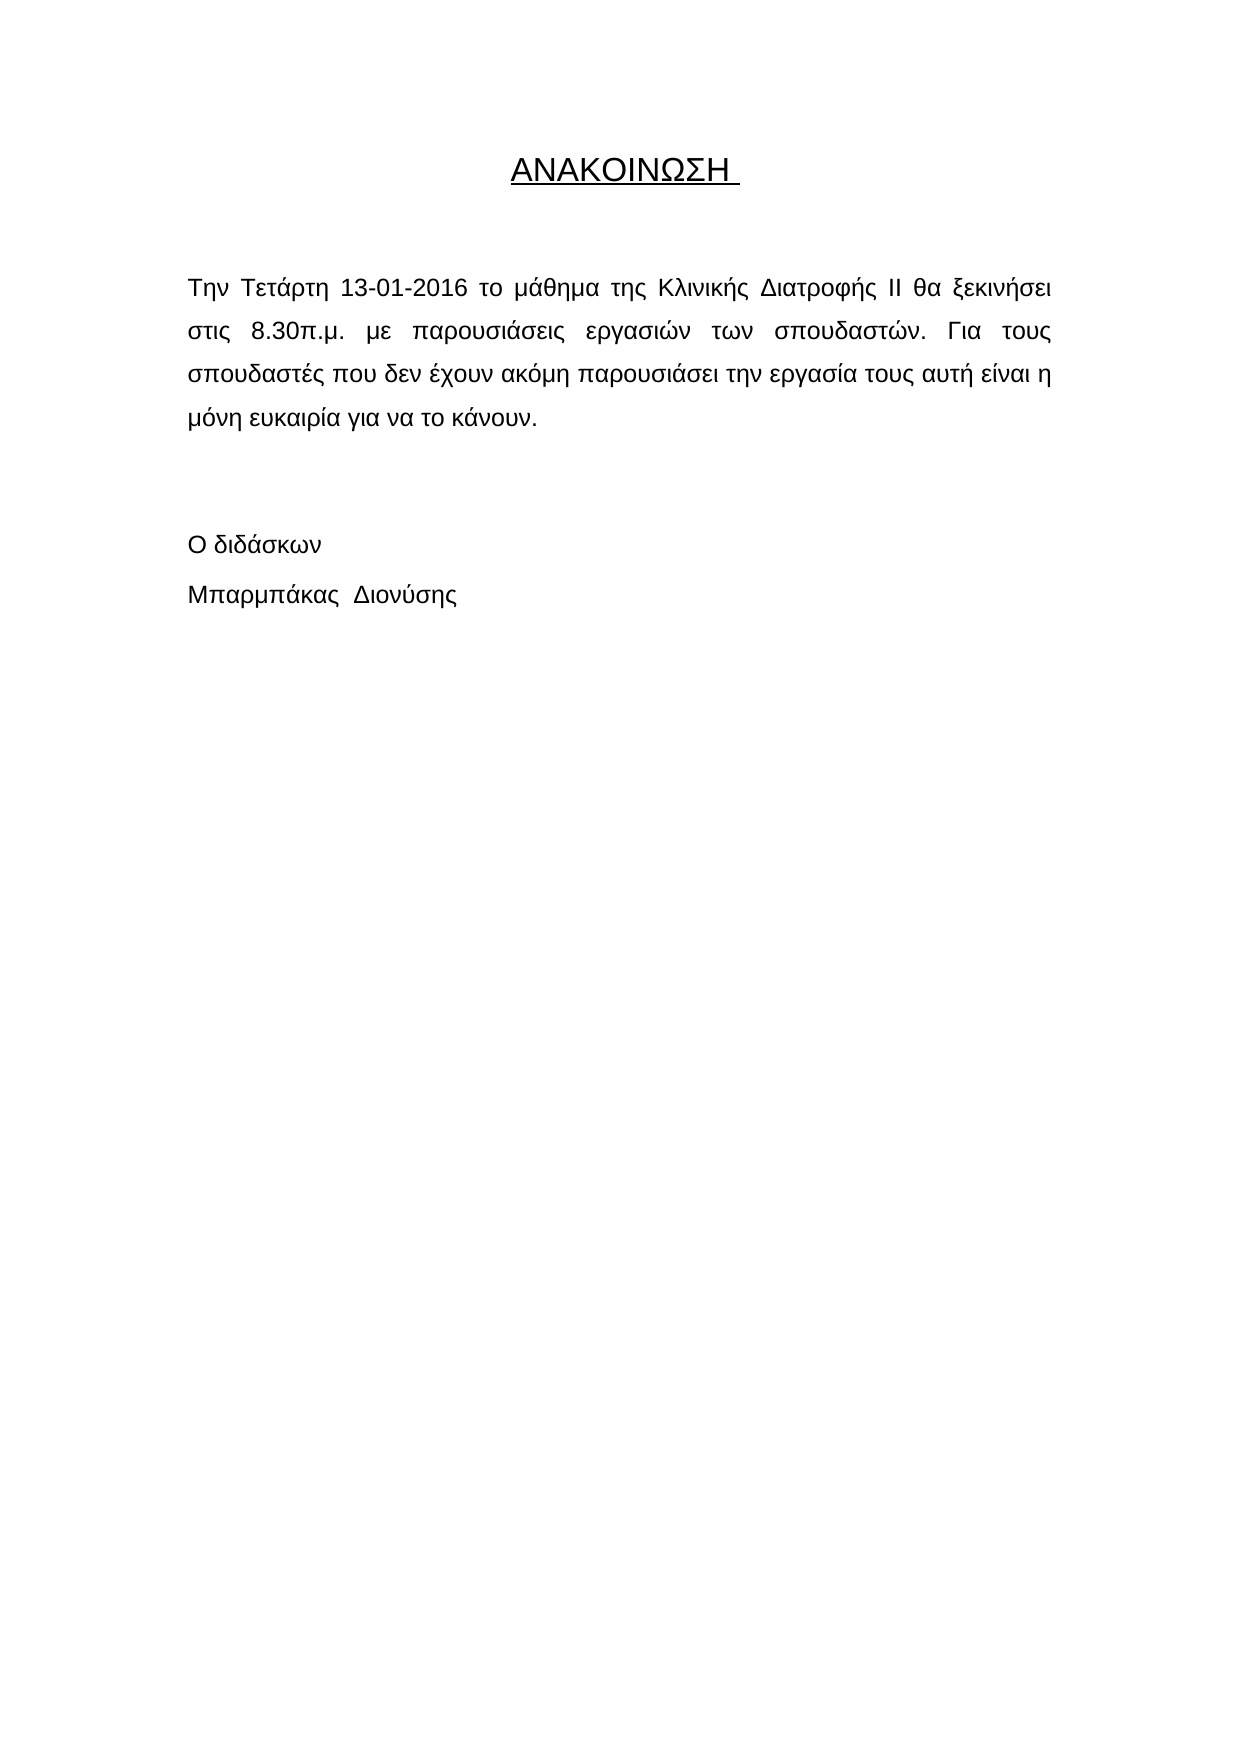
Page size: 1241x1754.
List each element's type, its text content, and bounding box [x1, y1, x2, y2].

text Την Τετάρτη 13-01-2016 το μάθημα της Κλινικής Διατροφής ΙΙ θα ξεκινήσει στις 8.30π.μ. με παρουσιάσεις εργασιών των σπουδαστών. Για τους σπουδαστές που δεν έχουν ακόμη παρουσιάσει την εργασία τους αυτή είναι η μόνη ευκαιρία για να το κάνουν. [187, 273, 1053, 431]
text Μπαρμπάκας Διονύσης [187, 580, 1053, 609]
text Ο διδάσκων [187, 531, 1053, 559]
text ΑΝΑΚΟΙΝΩΣΗ [187, 150, 1053, 188]
